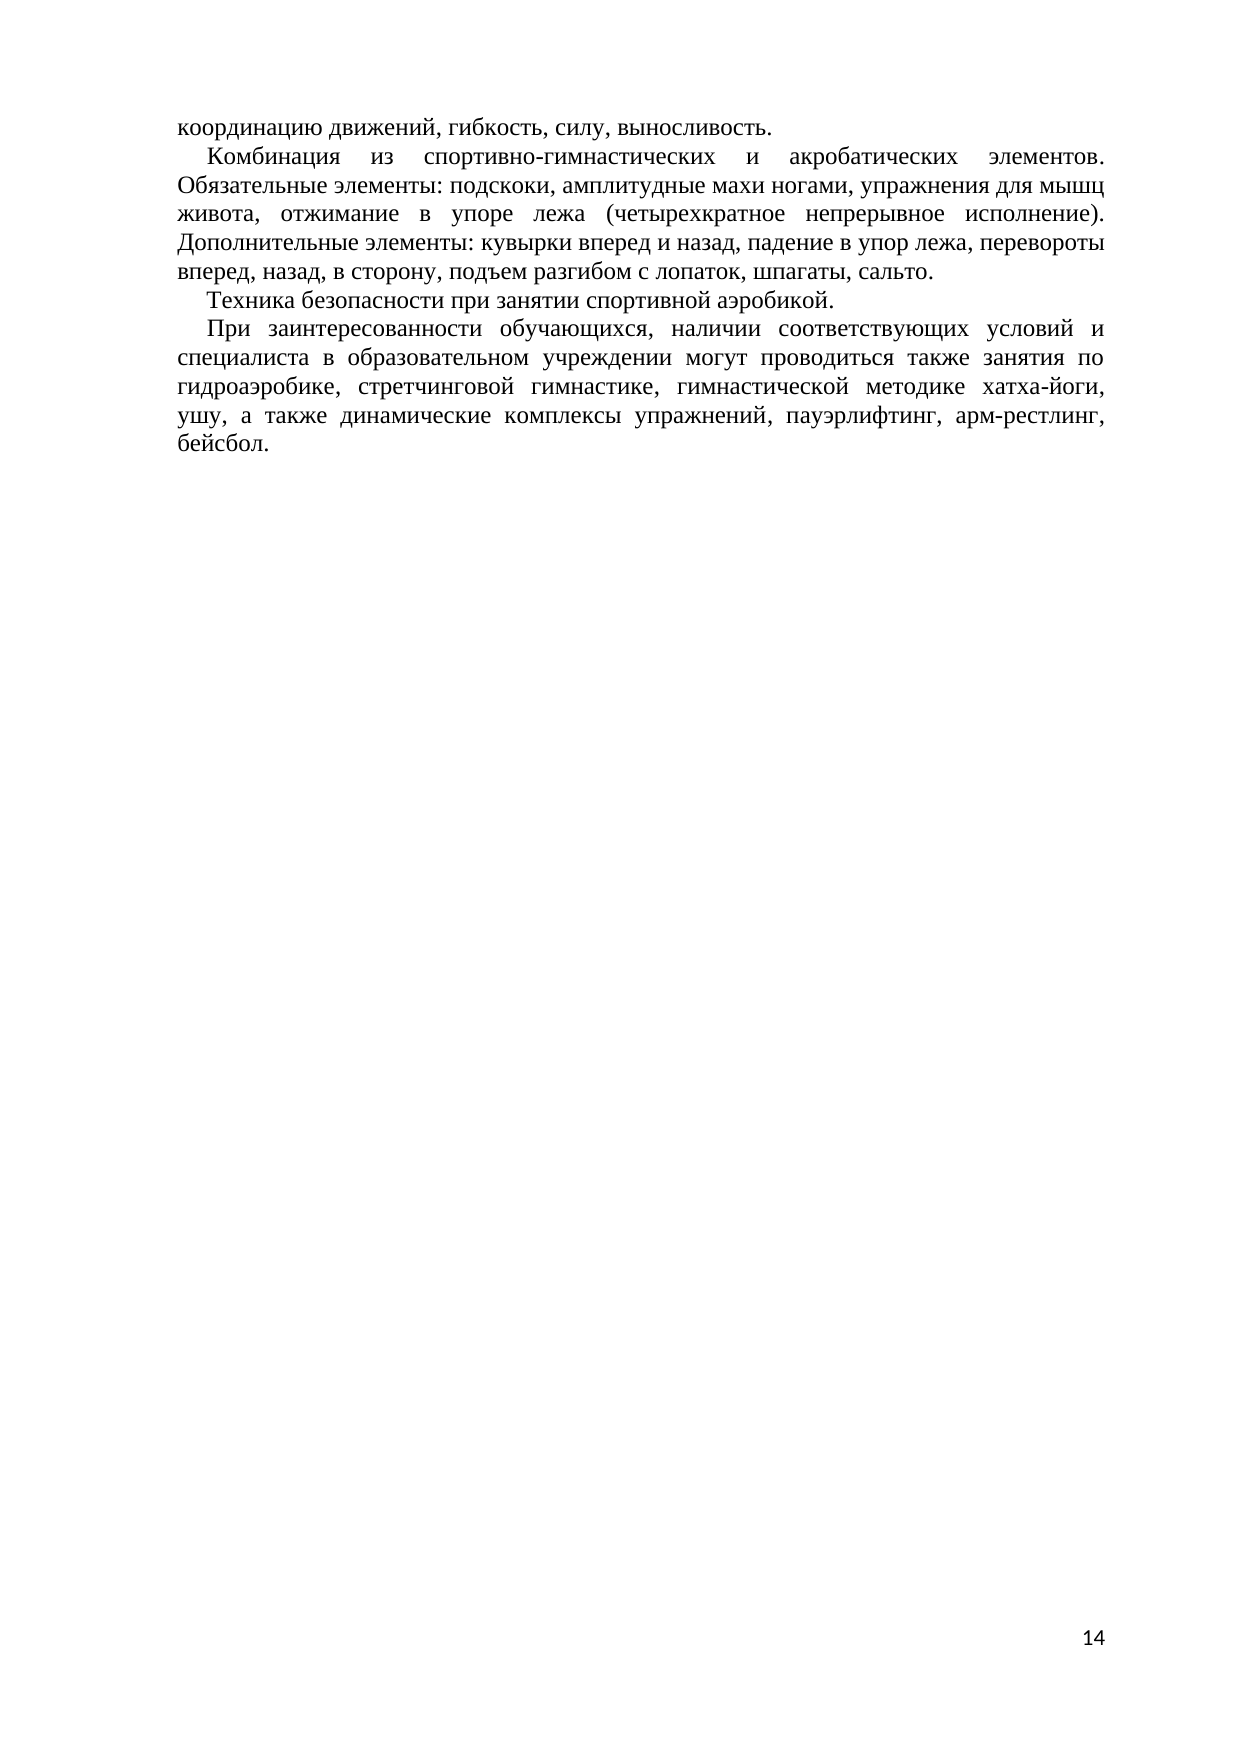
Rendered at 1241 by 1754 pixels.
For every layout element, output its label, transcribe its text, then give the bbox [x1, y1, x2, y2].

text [177, 112, 1105, 141]
text Комбинация из спортивно-гимнастических и акробатических элементов. Обязательные элементы: подскоки, амплитудные махи ногами, упражнения для мышц живота, отжимание в упоре лежа (четырехкратное непрерывное исполнение). Дополнительные элементы: кувырки вперед и назад, падение в упор лежа, перевороты вперед, назад, в сторону, подъем разгибом с лопаток, шпагаты, сальто. [177, 141, 1105, 285]
text Техника безопасности при занятии спортивной аэробикой. [206, 285, 1105, 313]
text При заинтересованности обучающихся, наличии соответствующих условий и специалиста в образовательном учреждении могут проводиться также занятия по гидроаэробике, стретчинговой гимнастике, гимнастической методике хатха-йоги, ушу, а также динамические комплексы упражнений, пауэрлифтинг, арм-рестлинг, бейсбол. [177, 313, 1105, 457]
